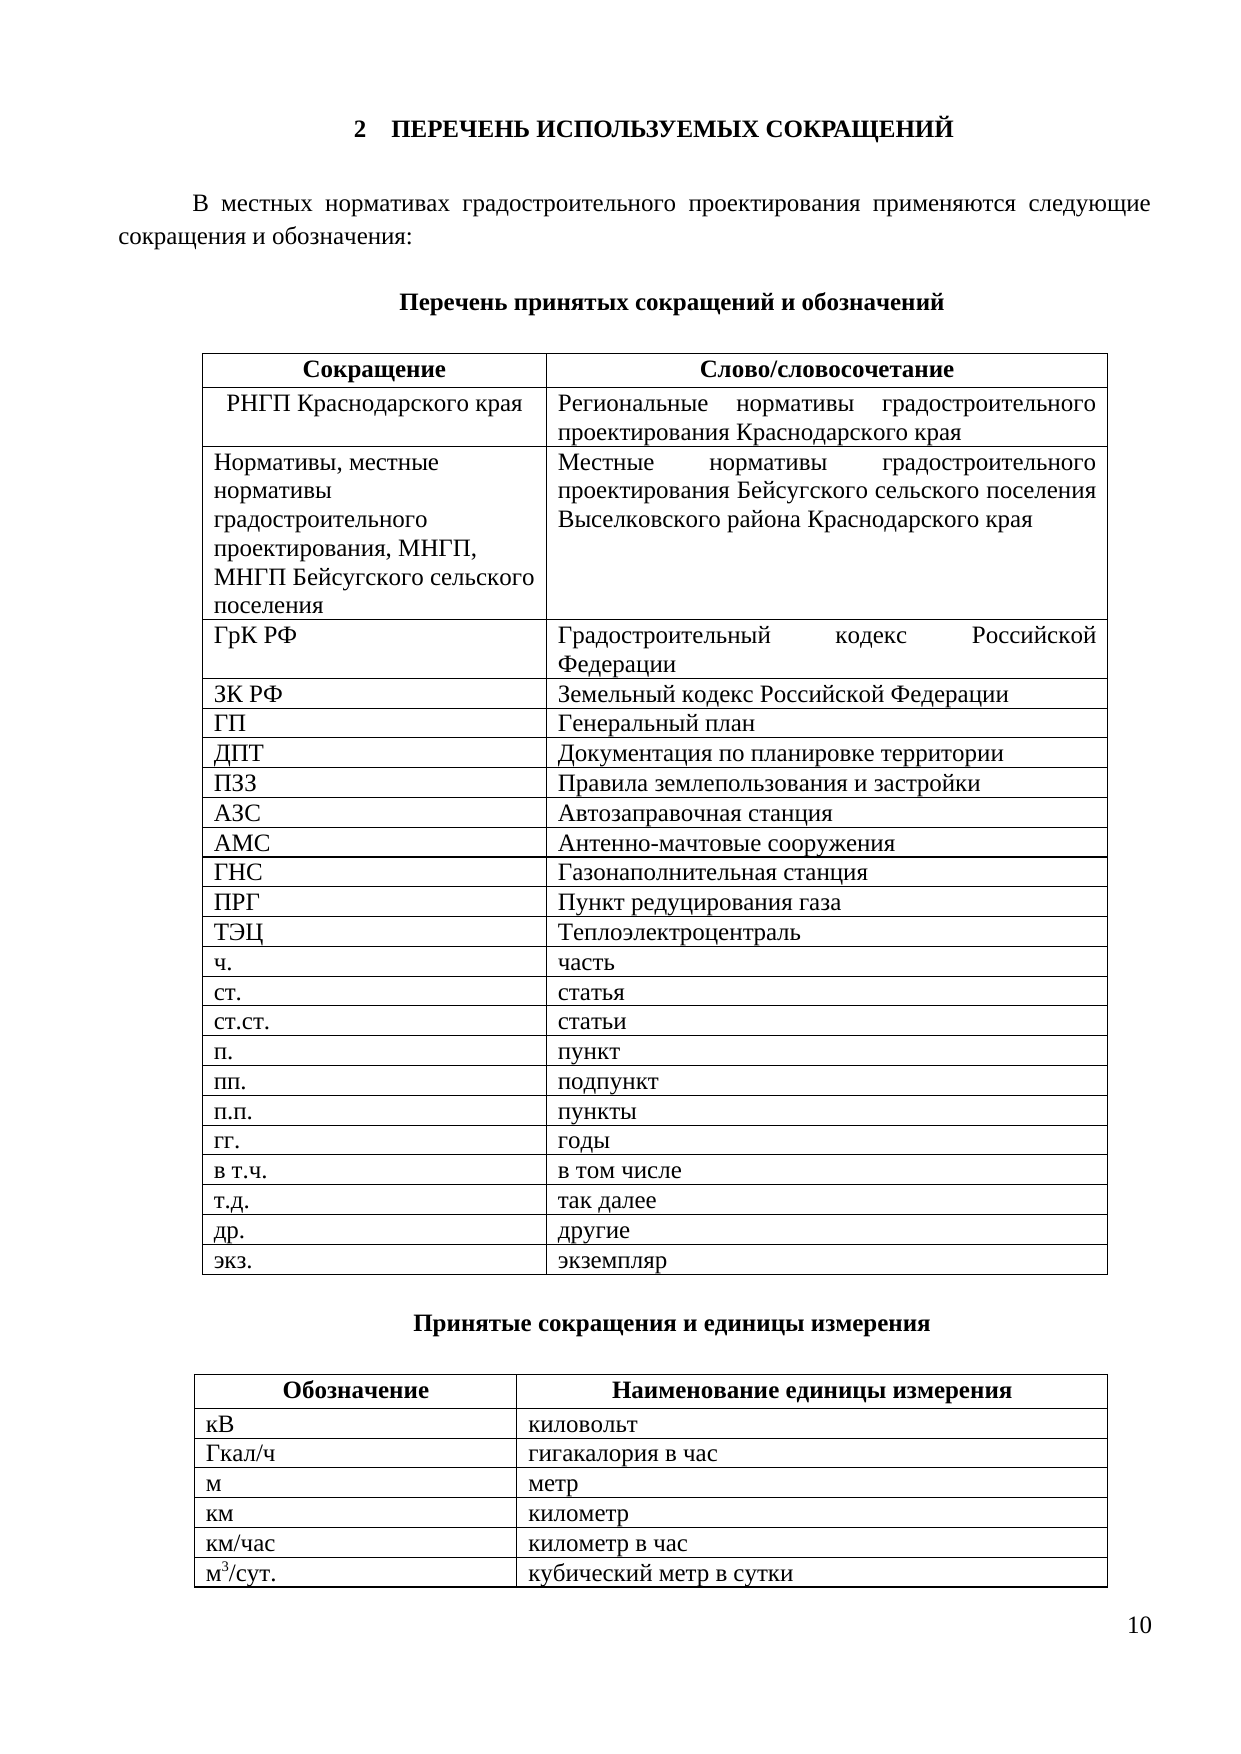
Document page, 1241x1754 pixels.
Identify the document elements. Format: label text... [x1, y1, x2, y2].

table_header Слово/словосочетание [547, 354, 1107, 387]
table_cell статья [547, 977, 1107, 1005]
table_cell ст. [203, 977, 546, 1005]
table_cell Земельный кодекс Российской Федерации [547, 679, 1107, 707]
table_cell м [195, 1468, 516, 1497]
table_cell РНГП Краснодарского края [203, 388, 546, 446]
table_cell километр в час [517, 1528, 1107, 1557]
subtitle Перечень используемых сокращений [156, 114, 1152, 142]
table_cell Нормативы, местные нормативы градостроительного проектирования, МНГП, МНГП Бейсугского сельского поселения [203, 447, 546, 619]
table_cell экз. [203, 1245, 546, 1273]
table_cell Автозаправочная станция [547, 798, 1107, 827]
table_cell Пункт редуцирования газа [547, 887, 1107, 916]
table_cell км/час [195, 1528, 516, 1557]
table_cell гг. [203, 1126, 546, 1154]
table_cell ТЭЦ [203, 917, 546, 946]
table_cell статьи [547, 1006, 1107, 1035]
table_cell п. [203, 1036, 546, 1065]
table_cell ГП [203, 709, 546, 737]
table_cell кубический метр в сутки [517, 1558, 1107, 1586]
table_cell ПЗЗ [203, 768, 546, 797]
table_cell экземпляр [547, 1245, 1107, 1273]
table_cell ч. [203, 947, 546, 976]
table_cell в том числе [547, 1155, 1107, 1184]
table_cell Газонаполнительная станция [547, 858, 1107, 886]
table_cell м3/сут. [195, 1558, 516, 1586]
table_cell ст.ст. [203, 1006, 546, 1035]
table_cell км [195, 1498, 516, 1527]
table_cell часть [547, 947, 1107, 976]
table_cell пункт [547, 1036, 1107, 1065]
table_cell Правила землепользования и застройки [547, 768, 1107, 797]
table_cell Гкал/ч [195, 1439, 516, 1467]
table_cell киловольт [517, 1409, 1107, 1437]
table_cell ПРГ [203, 887, 546, 916]
table_cell в т.ч. [203, 1155, 546, 1184]
table_cell Местные нормативы градостроительного проектирования Бейсугского сельского поселения Выселковского района Краснодарского края [547, 447, 1107, 619]
table_cell пп. [203, 1066, 546, 1095]
table_cell гигакалория в час [517, 1439, 1107, 1467]
table_cell кВ [195, 1409, 516, 1437]
table_cell Антенно-мачтовые сооружения [547, 828, 1107, 856]
table_cell другие [547, 1215, 1107, 1244]
table_cell ДПТ [203, 738, 546, 767]
table_cell так далее [547, 1185, 1107, 1214]
table_header Обозначение [195, 1375, 516, 1408]
table_cell ЗК РФ [203, 679, 546, 707]
table_cell Документация по планировке территории [547, 738, 1107, 767]
table_cell километр [517, 1498, 1107, 1527]
table_cell АЗС [203, 798, 546, 827]
table_cell метр [517, 1468, 1107, 1497]
table_header Наименование единицы измерения [517, 1375, 1107, 1408]
text Принятые сокращения и единицы измерения [118, 1308, 1152, 1336]
table_cell Градостроительный кодекс Российской Федерации [547, 620, 1107, 678]
table_cell Региональные нормативы градостроительного проектирования Краснодарского края [547, 388, 1107, 446]
text Перечень принятых сокращений и обозначений [118, 287, 1152, 316]
table_cell др. [203, 1215, 546, 1244]
table_cell ГНС [203, 858, 546, 886]
table_cell АМС [203, 828, 546, 856]
table_cell ГрК РФ [203, 620, 546, 678]
table_header Сокращение [203, 354, 546, 387]
table_cell подпункт [547, 1066, 1107, 1095]
table_cell Генеральный план [547, 709, 1107, 737]
table_cell Теплоэлектроцентраль [547, 917, 1107, 946]
table_cell годы [547, 1126, 1107, 1154]
table_cell пункты [547, 1096, 1107, 1124]
table_cell т.д. [203, 1185, 546, 1214]
table_cell п.п. [203, 1096, 546, 1124]
text В местных нормативах градостроительного проектирования применяются следующие сокращения и обозначения: [118, 188, 1152, 250]
